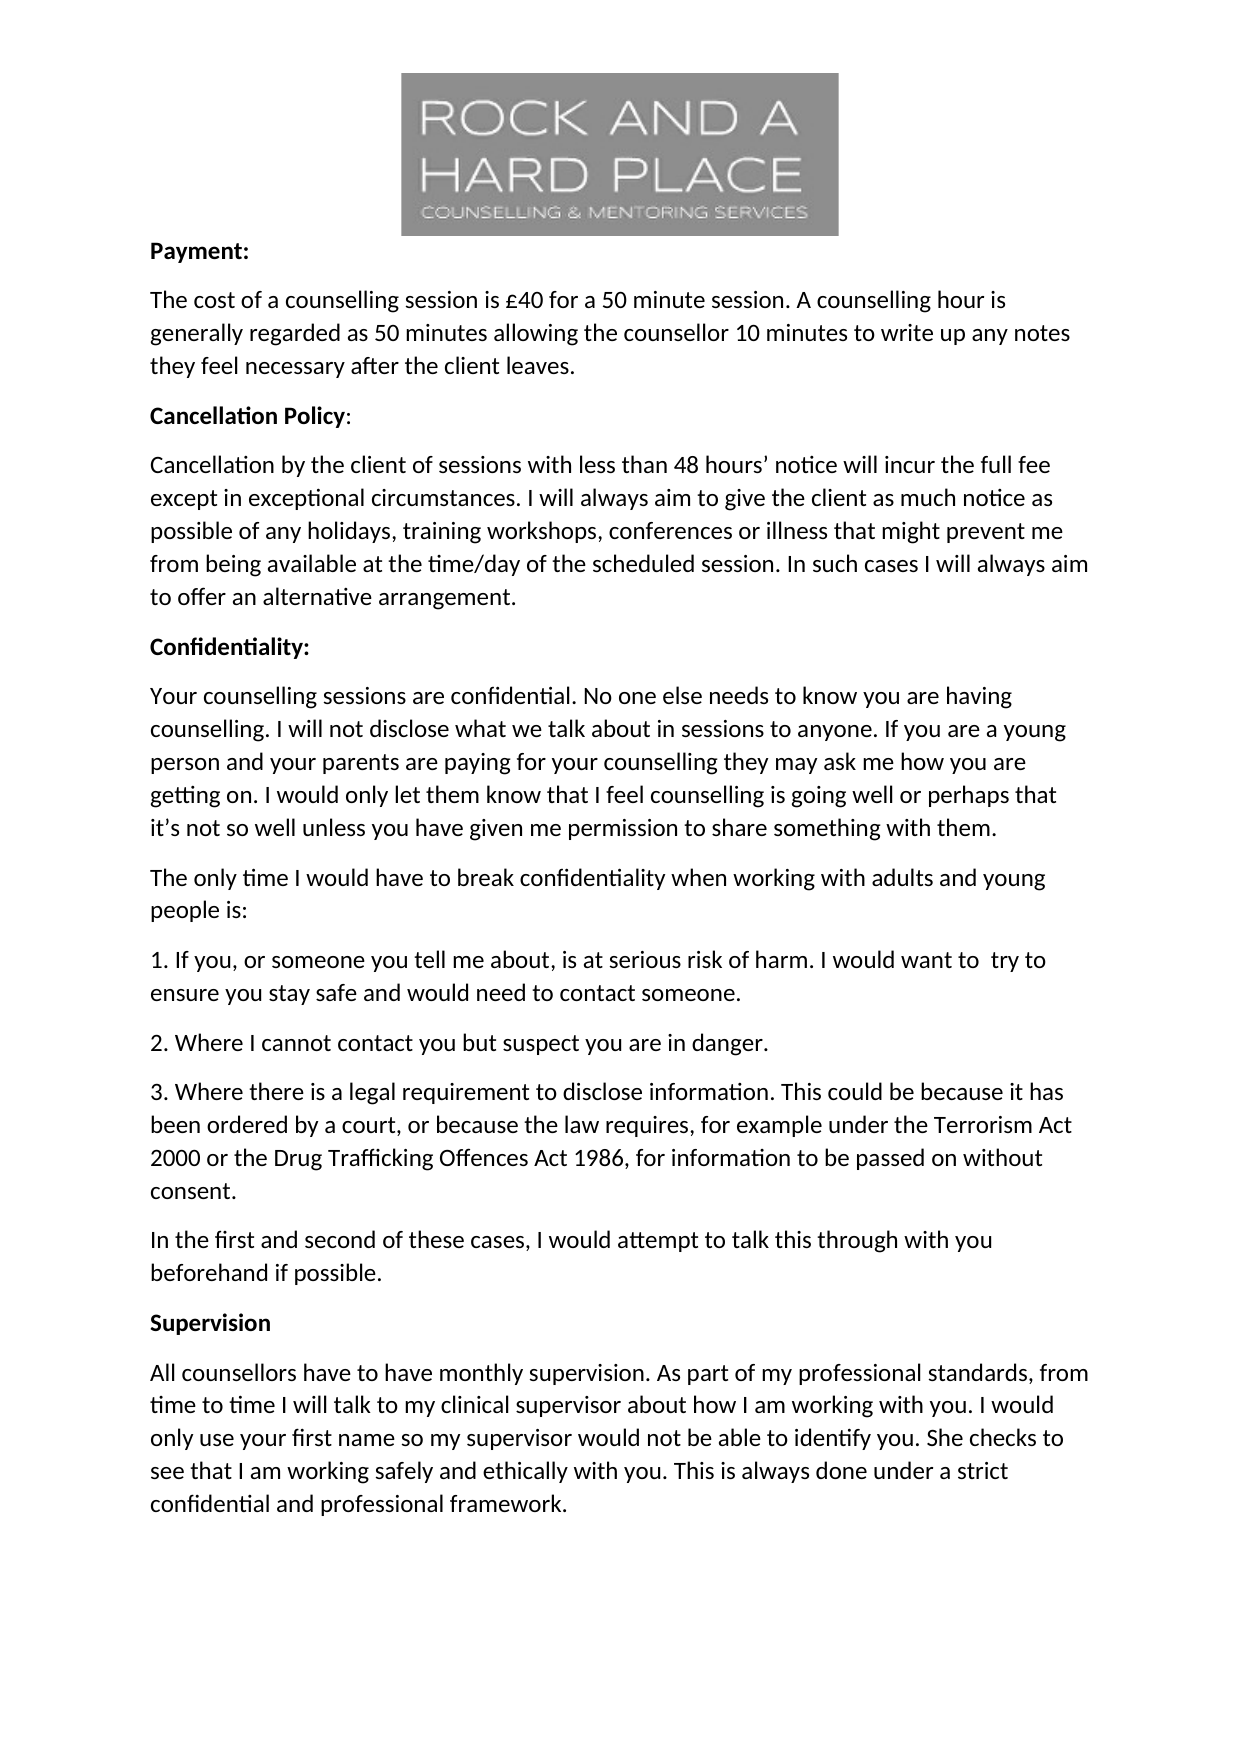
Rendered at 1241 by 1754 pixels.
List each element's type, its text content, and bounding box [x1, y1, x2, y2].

text Cancellation by the client of sessions with less than 48 hours’ notice will incur the full fee except in exceptional circumstances. I will always aim to give the client as much notice as possible of any holidays, training workshops, conferences or illness that might prevent me from being available at the time/day of the scheduled session. In such cases I will always aim to offer an alternative arrangement. [150, 450, 1090, 612]
text Confidentiality: [150, 631, 1090, 661]
text Your counselling sessions are confidential. No one else needs to know you are having counselling. I will not disclose what we talk about in sessions to anyone. If you are a young person and your parents are paying for your counselling they may ask me how you are getting on. I would only let them know that I feel counselling is going well or perhaps that it’s not so well unless you have given me permission to share something with them. [150, 681, 1090, 843]
text 3. Where there is a legal requirement to disclose information. This could be because it has been ordered by a court, or because the law requires, for example under the Terrorism Act 2000 or the Drug Trafficking Offences Act 1986, for information to be passed on without consent. [150, 1076, 1090, 1206]
text Supervision [150, 1307, 1090, 1338]
text Payment: [150, 235, 1090, 266]
picture [401, 73, 839, 236]
text All counsellors have to have monthly supervision. As part of my professional standards, from time to time I will talk to my clinical supervisor about how I am working with you. I would only use your first name so my supervisor would not be able to identify you. She checks to see that I am working safely and ethically with you. This is always done under a strict confidential and professional framework. [150, 1357, 1090, 1519]
text 2. Where I cannot contact you but suspect you are in danger. [150, 1027, 1090, 1057]
text The cost of a counselling session is £40 for a 50 minute session. A counselling hour is generally regarded as 50 minutes allowing the counsellor 10 minutes to write up any notes they feel necessary after the client leaves. [150, 285, 1090, 381]
text In the first and second of these cases, I would attempt to talk this through with you beforehand if possible. [150, 1225, 1090, 1288]
text Cancellation Policy: [150, 400, 1090, 431]
text The only time I would have to break confidentiality when working with adults and young people is: [150, 862, 1090, 925]
text 1. If you, or someone you tell me about, is at serious risk of harm. I would want to try to ensure you stay safe and would need to contact someone. [150, 944, 1090, 1008]
